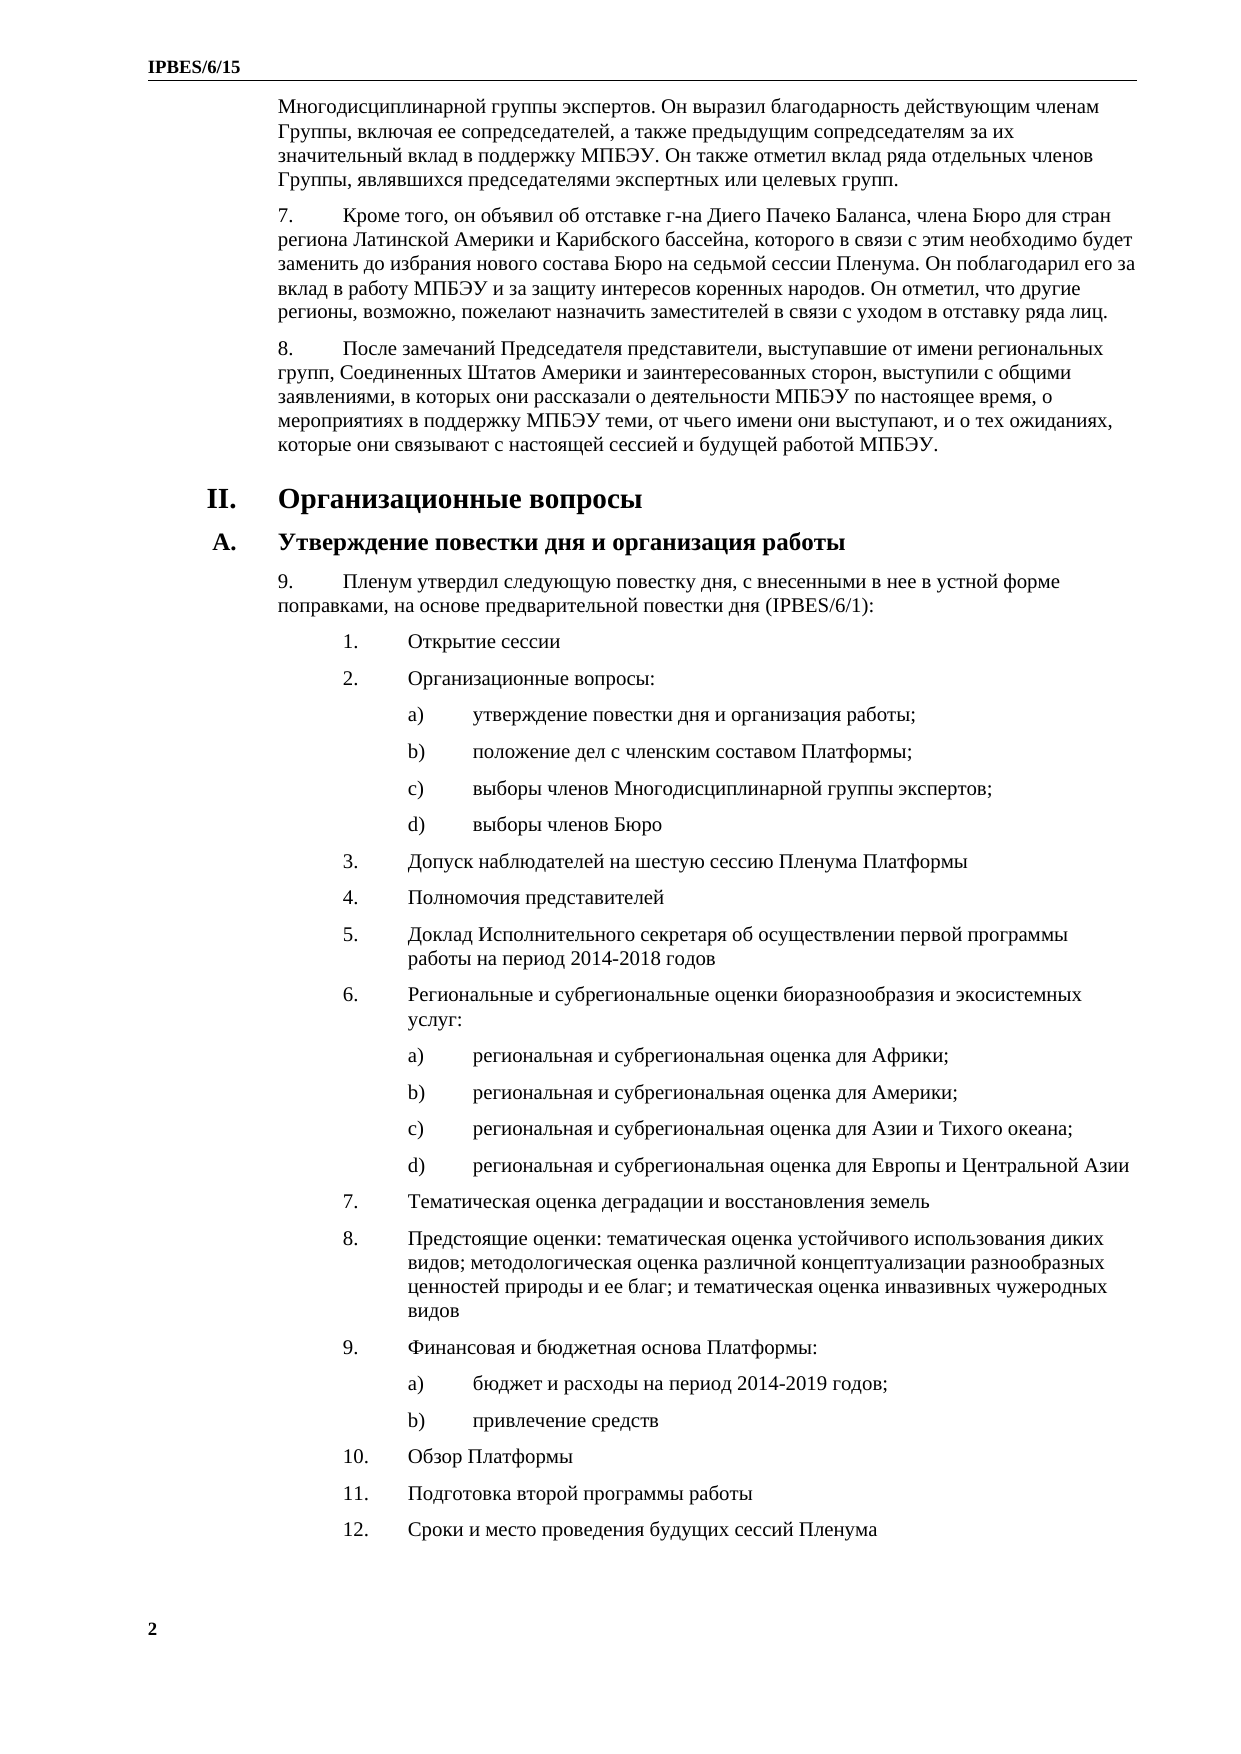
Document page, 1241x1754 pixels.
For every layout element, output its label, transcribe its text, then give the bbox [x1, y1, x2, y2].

text 7. Кроме того, он объявил об отставке г-на Диего Пачеко Баланса, члена Бюро для стран региона Латинской Америки и Карибского бассейна, которого в связи с этим необходимо будет заменить до избрания нового состава Бюро на седьмой сессии Пленума. Он поблагодарил его за вклад в работу МПБЭУ и за защиту интересов коренных народов. Он отметил, что другие регионы, возможно, пожелают назначить заместителей в связи с уходом в отставку ряда лиц. [278, 203, 1137, 323]
text 1. Открытие сессии [343, 629, 1137, 653]
text 11. Подготовка второй программы работы [343, 1481, 1137, 1505]
text b) положение дел с членским составом Платформы; [408, 739, 1137, 763]
text 7. Тематическая оценка деградации и восстановления земель [343, 1189, 1137, 1213]
text a) региональная и субрегиональная оценка для Африки; [408, 1043, 1137, 1067]
text 5. Доклад Исполнительного секретаря об осуществлении первой программы работы на период 2014-2018 годов [343, 922, 1137, 970]
text c) региональная и субрегиональная оценка для Азии и Тихого океана; [408, 1116, 1137, 1140]
text b) привлечение средств [408, 1408, 1137, 1432]
text 10. Обзор Платформы [343, 1444, 1137, 1468]
text 4. Полномочия представителей [343, 885, 1137, 909]
text 9. Финансовая и бюджетная основа Платформы: [343, 1334, 1137, 1359]
text 3. Допуск наблюдателей на шестую сессию Пленума Платформы [343, 849, 1137, 873]
text 2. Организационные вопросы: [343, 666, 1137, 690]
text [278, 94, 1137, 191]
text 8. Предстоящие оценки: тематическая оценка устойчивого использования диких видов; методологическая оценка различной концептуализации разнообразных ценностей природы и ее благ; и тематическая оценка инвазивных чужеродных видов [343, 1226, 1137, 1322]
text 9. Пленум утвердил следующую повестку дня, с внесенными в нее в устной форме поправками, на основе предварительной повестки дня (IPBES/6/1): [278, 569, 1137, 617]
text II. Организационные вопросы [148, 481, 1107, 515]
text b) региональная и субрегиональная оценка для Америки; [408, 1079, 1137, 1104]
text A. Утверждение повестки дня и организация работы [148, 527, 1107, 556]
text 8. После замечаний Председателя представители, выступавшие от имени региональных групп, Соединенных Штатов Америки и заинтересованных сторон, выступили с общими заявлениями, в которых они рассказали о деятельности МПБЭУ по настоящее время, о мероприятиях в поддержку МПБЭУ теми, от чьего имени они выступают, и о тех ожиданиях, которые они связывают с настоящей сессией и будущей работой МПБЭУ. [278, 336, 1137, 456]
text d) выборы членов Бюро [408, 812, 1137, 836]
text c) выборы членов Многодисциплинарной группы экспертов; [408, 776, 1137, 799]
text a) бюджет и расходы на период 2014-2019 годов; [408, 1371, 1137, 1395]
text 6. Региональные и субрегиональные оценки биоразнообразия и экосистемных услуг: [343, 982, 1137, 1031]
text 12. Сроки и место проведения будущих сессий Пленума [343, 1517, 1137, 1541]
text a) утверждение повестки дня и организация работы; [408, 702, 1137, 726]
text d) региональная и субрегиональная оценка для Европы и Центральной Азии [408, 1153, 1137, 1177]
